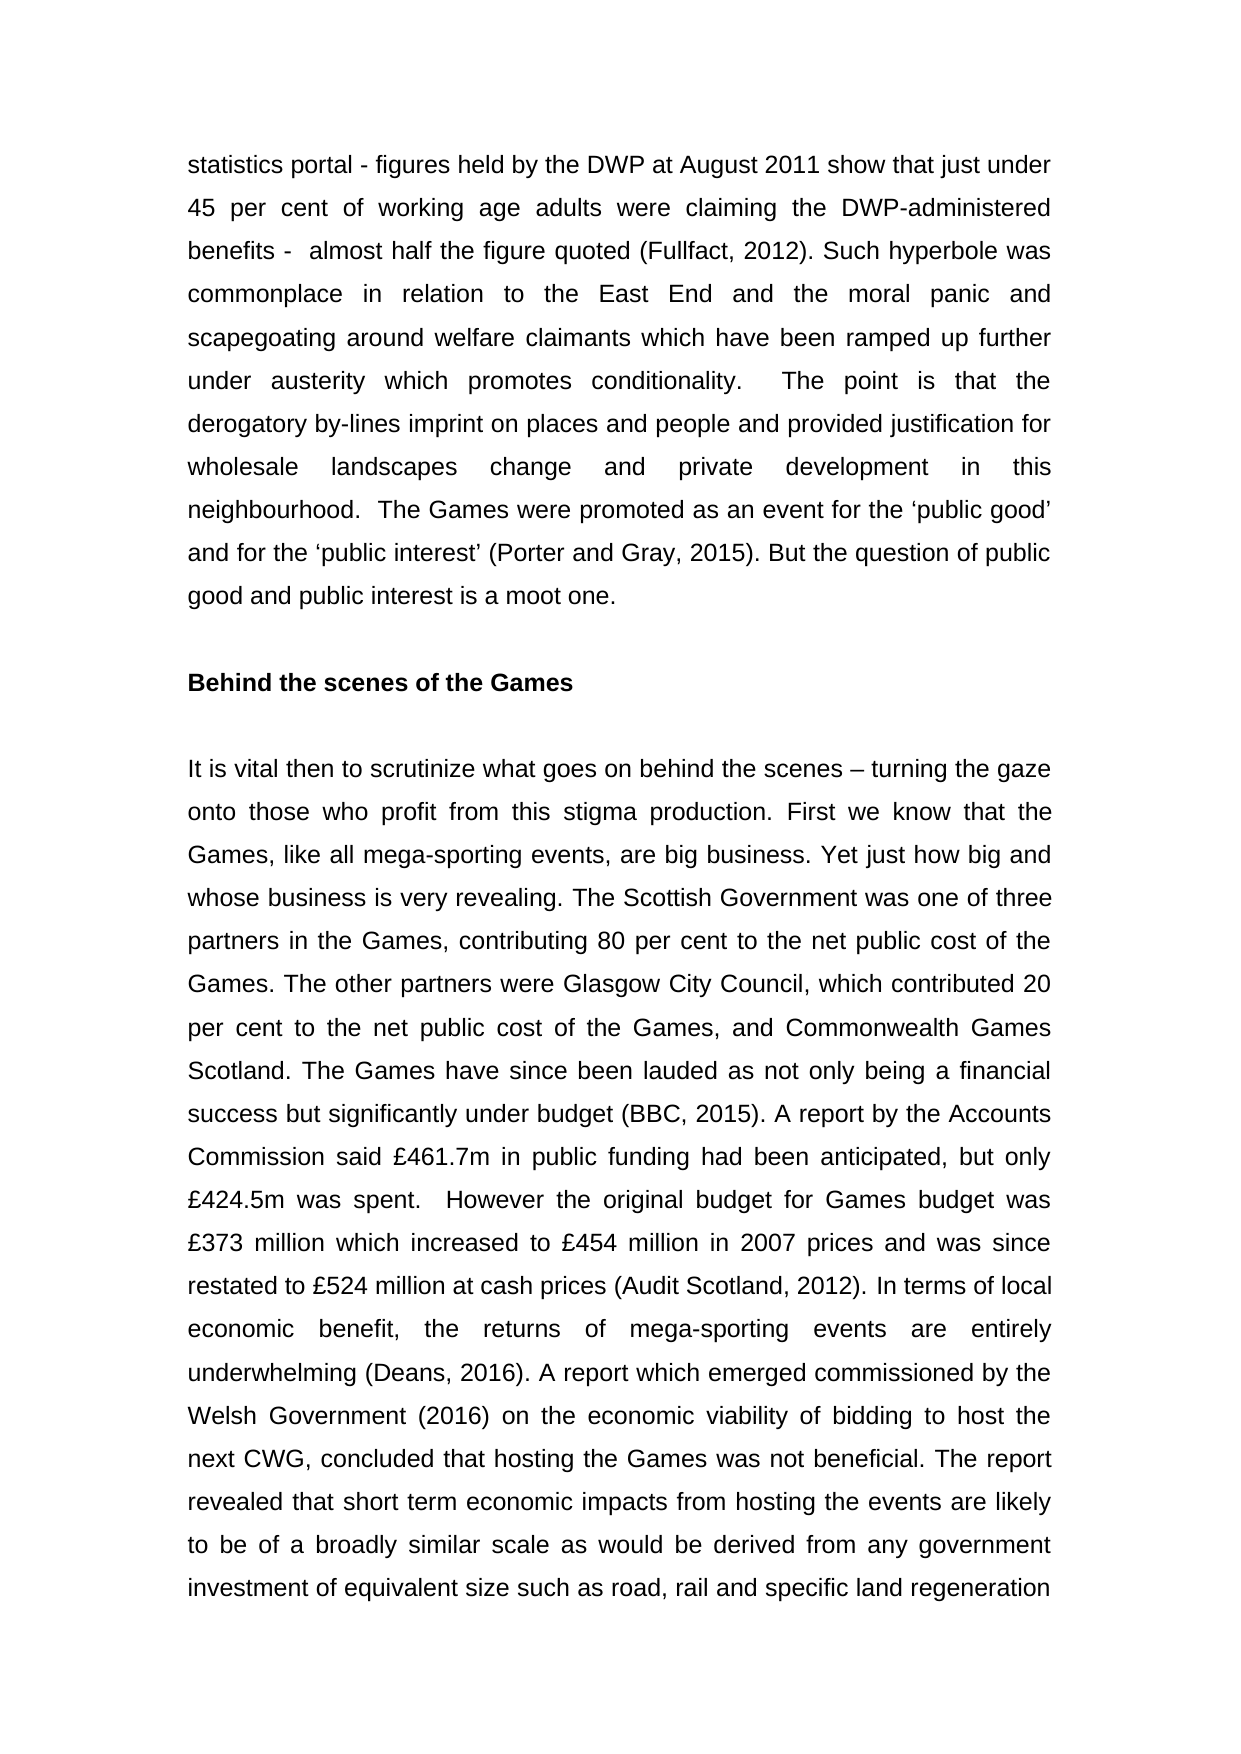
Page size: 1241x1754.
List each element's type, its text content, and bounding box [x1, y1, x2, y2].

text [187, 754, 1053, 1602]
text Behind the scenes of the Games [187, 667, 1053, 696]
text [187, 150, 1053, 610]
